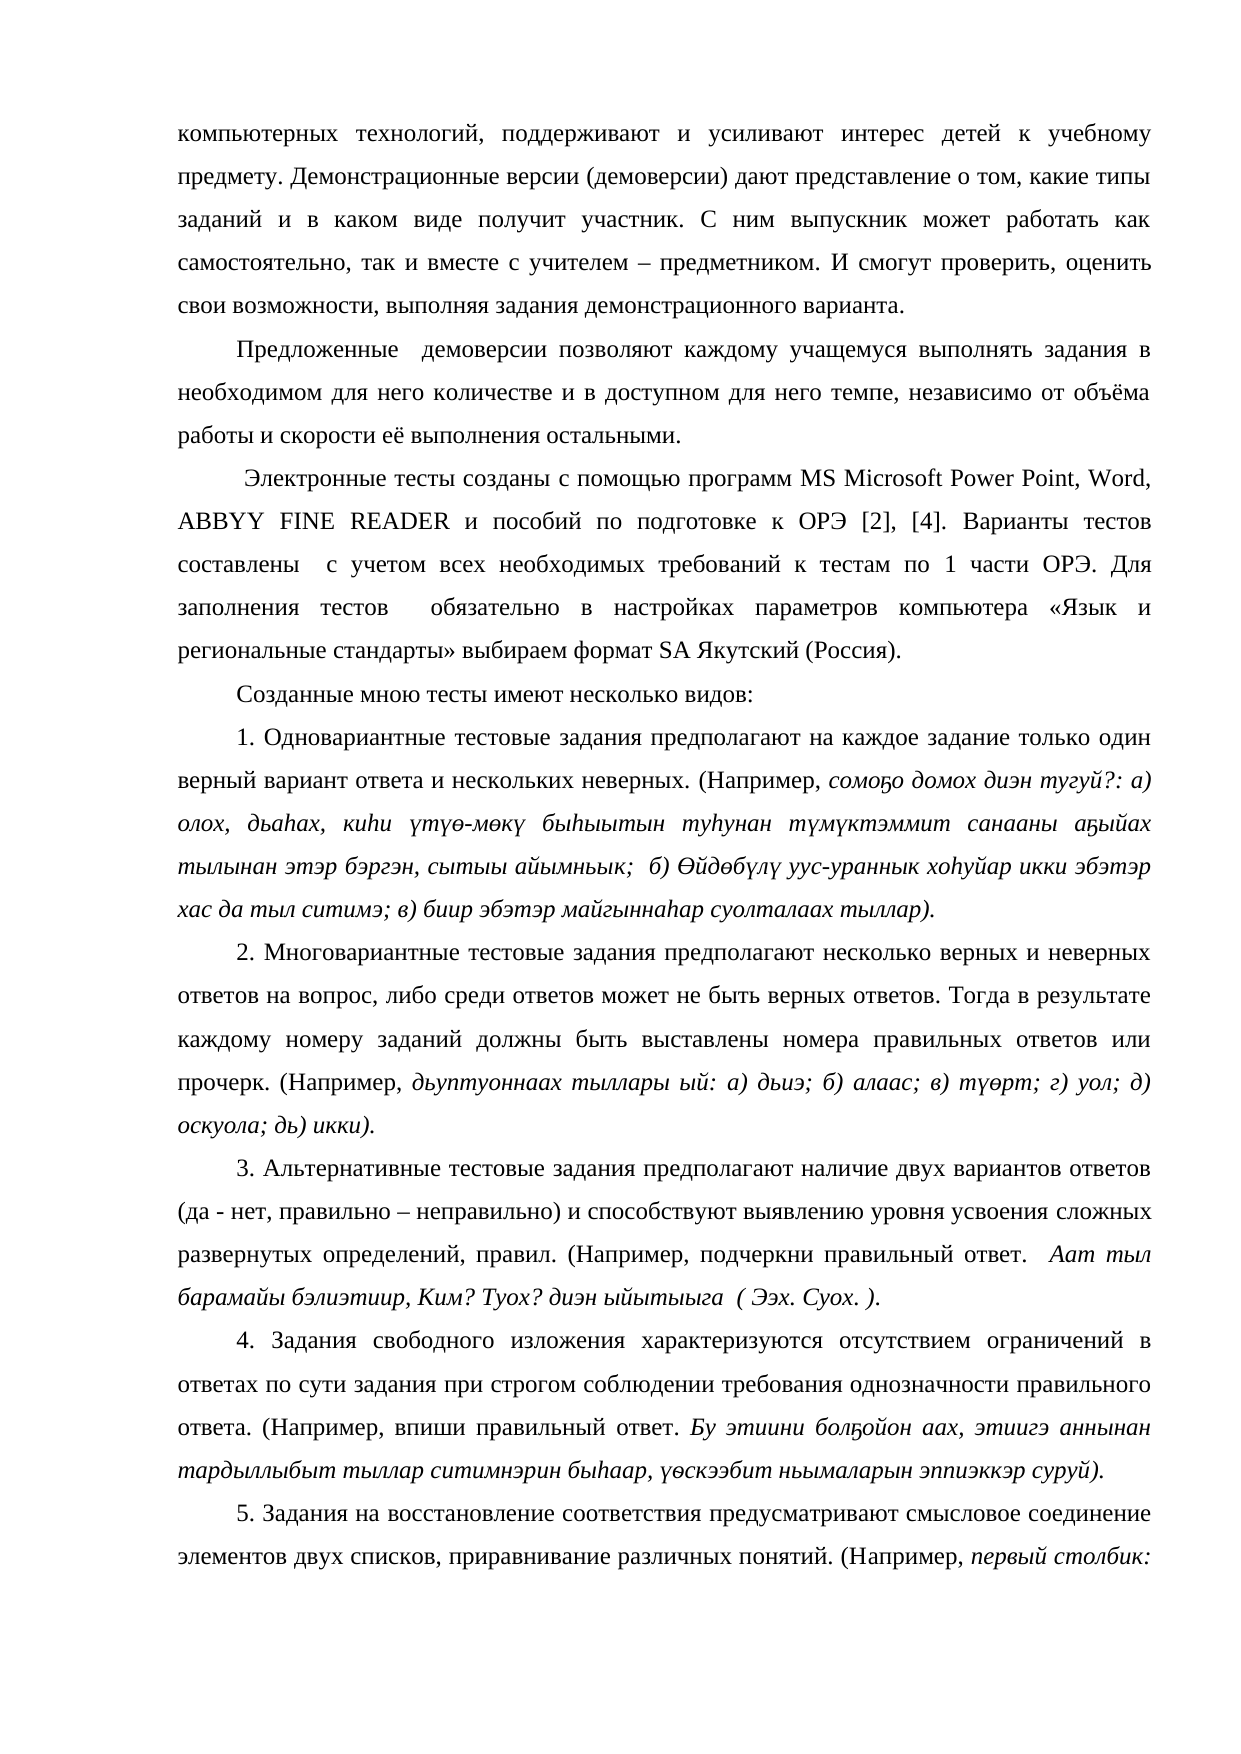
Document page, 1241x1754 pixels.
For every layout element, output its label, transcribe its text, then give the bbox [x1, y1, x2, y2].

text Созданные мною тесты имеют несколько видов: [177, 679, 1152, 707]
text Предложенные демоверсии позволяют каждому учащемуся выполнять задания в необходимом для него количестве и в доступном для него темпе, независимо от объёма работы и скорости её выполнения остальными. [177, 334, 1152, 449]
text 1. Одновариантные тестовые задания предполагают на каждое задание только один верный вариант ответа и нескольких неверных. (Например, сомоҕо домох диэн тугуй?: а) олох, дьаһах, киһи үтүө-мөкү быһыытын туһунан түмүктэммит санааны аҕыйах тылынан этэр бэргэн, сытыы айымньык; б) Өйдөбүлү уус-ураннык хоһуйар икки эбэтэр хас да тыл ситимэ; в) биир эбэтэр майгыннаһар суолталаах тыллар). [177, 722, 1152, 923]
text 4. Задания свободного изложения характеризуются отсутствием ограничений в ответах по сути задания при строгом соблюдении требования однозначности правильного ответа. (Например, впиши правильный ответ. Бу этиини болҕойон аах, этиигэ аннынан тардыллыбыт тыллар ситимнэрин быһаар, үѳскээбит ньымаларын эппиэккэр суруй). [177, 1326, 1152, 1484]
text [177, 1498, 1152, 1570]
text 3. Альтернативные тестовые задания предполагают наличие двух вариантов ответов (да - нет, правильно – неправильно) и способствуют выявлению уровня усвоения сложных развернутых определений, правил. (Например, подчеркни правильный ответ. Аат тыл барамайы бэлиэтиир, Ким? Туох? диэн ыйытыыга ( Ээх. Суох. ). [177, 1153, 1152, 1311]
text Электронные тесты созданы с помощью программ MS Microsoft Power Point, Word, ABBYY FINE READER и пособий по подготовке к ОРЭ [2], [4]. Варианты тестов составлены с учетом всех необходимых требований к тестам по 1 части ОРЭ. Для заполнения тестов обязательно в настройках параметров компьютера «Язык и региональные стандарты» выбираем формат SA Якутский (Россия). [177, 463, 1152, 664]
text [177, 118, 1152, 319]
text 2. Многовариантные тестовые задания предполагают несколько верных и неверных ответов на вопрос, либо среди ответов может не быть верных ответов. Тогда в результате каждому номеру заданий должны быть выставлены номера правильных ответов или прочерк. (Например, дьуптуоннаах тыллары ый: а) дьиэ; б) алаас; в) түөрт; г) уол; д) оскуола; дь) икки). [177, 937, 1152, 1139]
